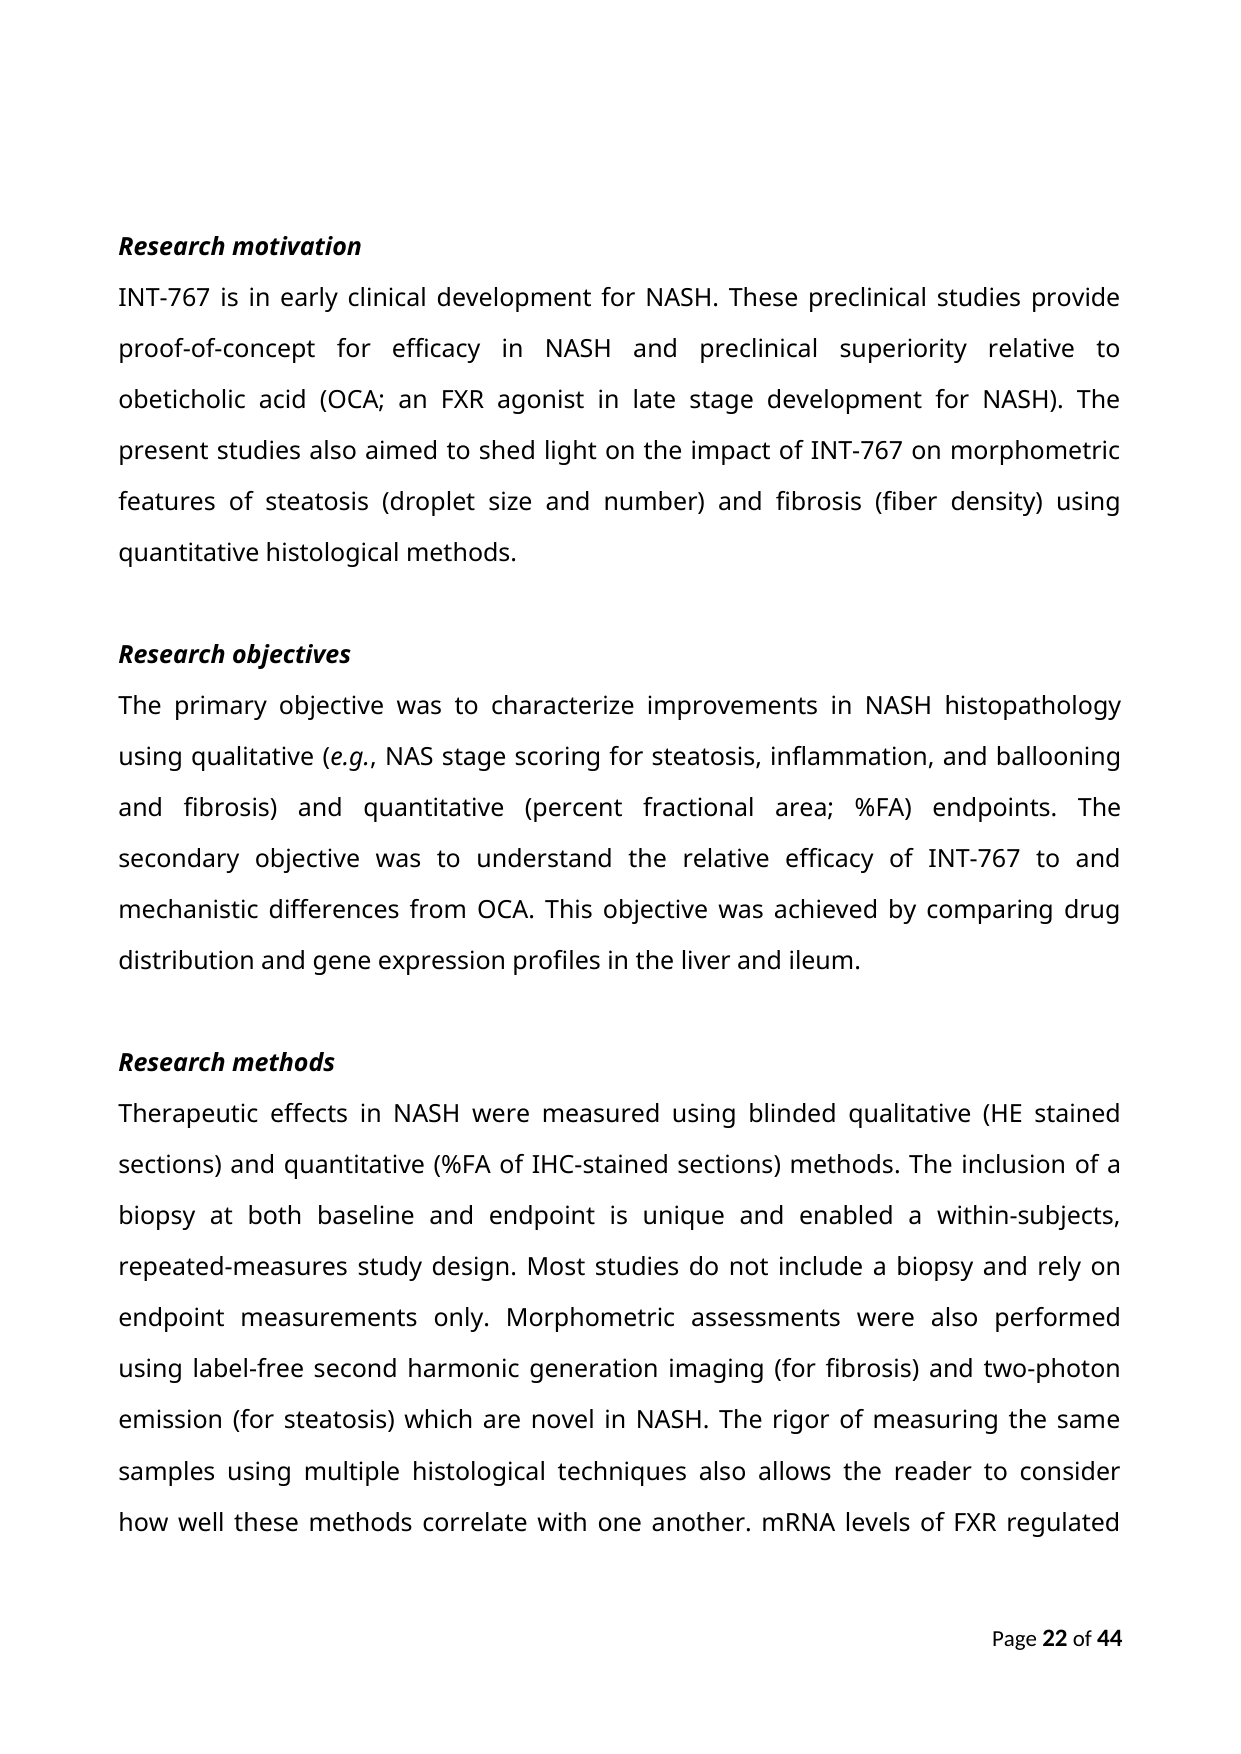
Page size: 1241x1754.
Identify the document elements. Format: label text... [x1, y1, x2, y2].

text INT-767 is in early clinical development for NASH. These preclinical studies provide proof-of-concept for efficacy in NASH and preclinical superiority relative to obeticholic acid (OCA; an FXR agonist in late stage development for NASH). The present studies also aimed to shed light on the impact of INT-767 on morphometric features of steatosis (droplet size and number) and fibrosis (fiber density) using quantitative histological methods. [118, 279, 1122, 568]
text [118, 1096, 1122, 1538]
text The primary objective was to characterize improvements in NASH histopathology using qualitative (e.g., NAS stage scoring for steatosis, inflammation, and ballooning and fibrosis) and quantitative (percent fractional area; %FA) endpoints. The secondary objective was to understand the relative efficacy of INT-767 to and mechanistic differences from OCA. This objective was achieved by comparing drug distribution and gene expression profiles in the liver and ileum. [118, 688, 1122, 977]
text Research motivation [118, 228, 1122, 262]
text Research methods [118, 1045, 1122, 1079]
text Research objectives [118, 637, 1122, 671]
